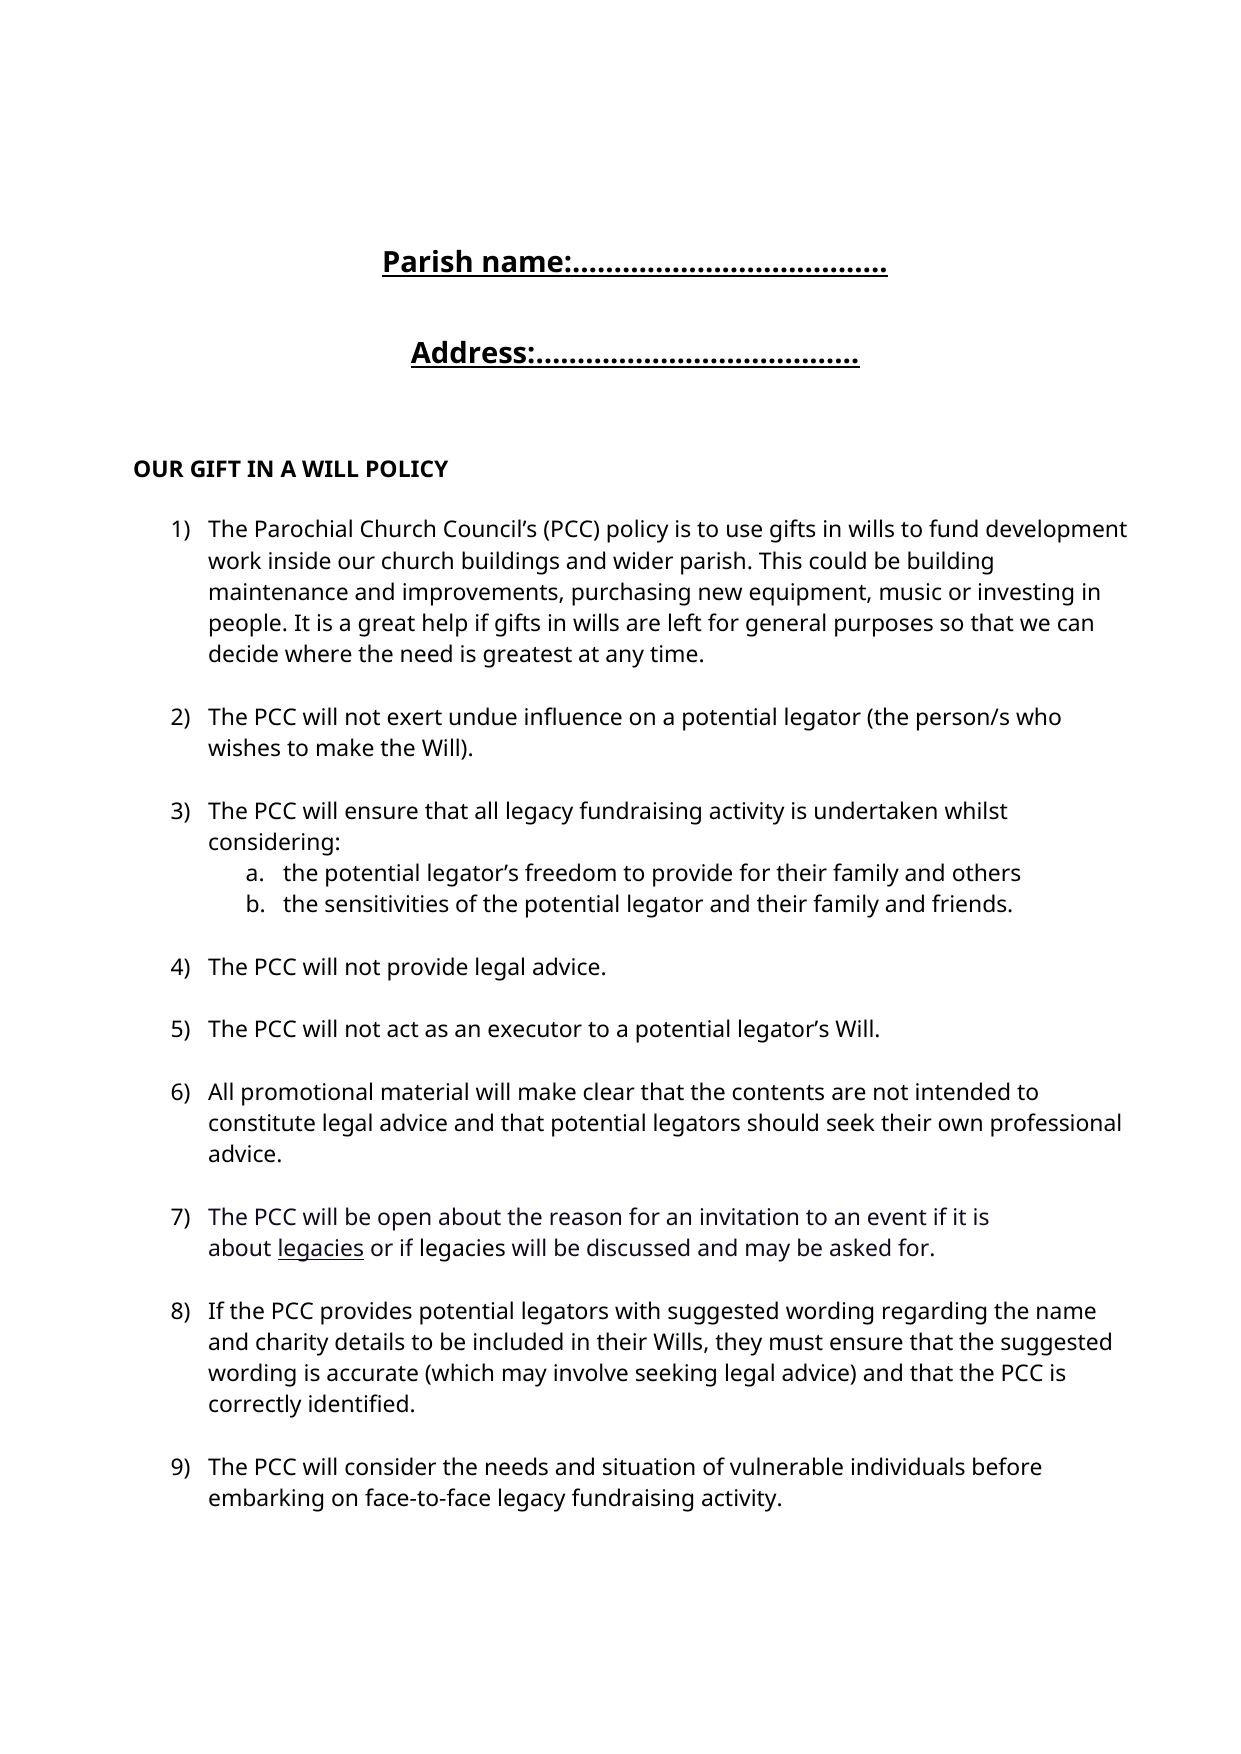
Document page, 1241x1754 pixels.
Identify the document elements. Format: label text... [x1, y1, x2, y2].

list All promotional material will make clear that the contents are not intended to constitute legal advice and that potential legators should seek their own professional advice. [170, 1076, 1137, 1169]
list The PCC will be open about the reason for an invitation to an event if it is about legacies or if legacies will be discussed and may be asked for. [936, 1201, 1137, 1263]
text OUR GIFT IN A WILL POLICY [133, 453, 1137, 484]
list The PCC will consider the needs and situation of vulnerable individuals before embarking on face-to-face legacy fundraising activity. [170, 1451, 1137, 1513]
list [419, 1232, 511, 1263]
list The Parochial Church Council’s (PCC) policy is to use gifts in wills to fund development work inside our church buildings and wider parish. This could be building maintenance and improvements, purchasing new equipment, music or investing in people. It is a great help if gifts in wills are left for general purposes so that we can decide where the need is greatest at any time. [170, 513, 1137, 669]
list The PCC will not exert undue influence on a potential legator (the person/s who wishes to make the Will). [170, 701, 1137, 763]
list If the PCC provides potential legators with suggested wording regarding the name and charity details to be included in their Wills, they must ensure that the suggested wording is accurate (which may involve seeking legal advice) and that the PCC is correctly identified. [170, 1294, 1137, 1419]
list The PCC will not provide legal advice. [170, 951, 1137, 982]
text Address:………………………………… [133, 332, 1137, 372]
list the potential legator’s freedom to provide for their family and others [245, 857, 1137, 888]
list The PCC will not act as an executor to a potential legator’s Will. [170, 1013, 1137, 1044]
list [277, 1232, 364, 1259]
list The PCC will ensure that all legacy fundraising activity is undertaken whilst considering: [170, 794, 1137, 857]
text Parish name:……………………………….. [133, 241, 1137, 281]
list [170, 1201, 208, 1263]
list the sensitivities of the potential legator and their family and friends. [245, 888, 1137, 919]
